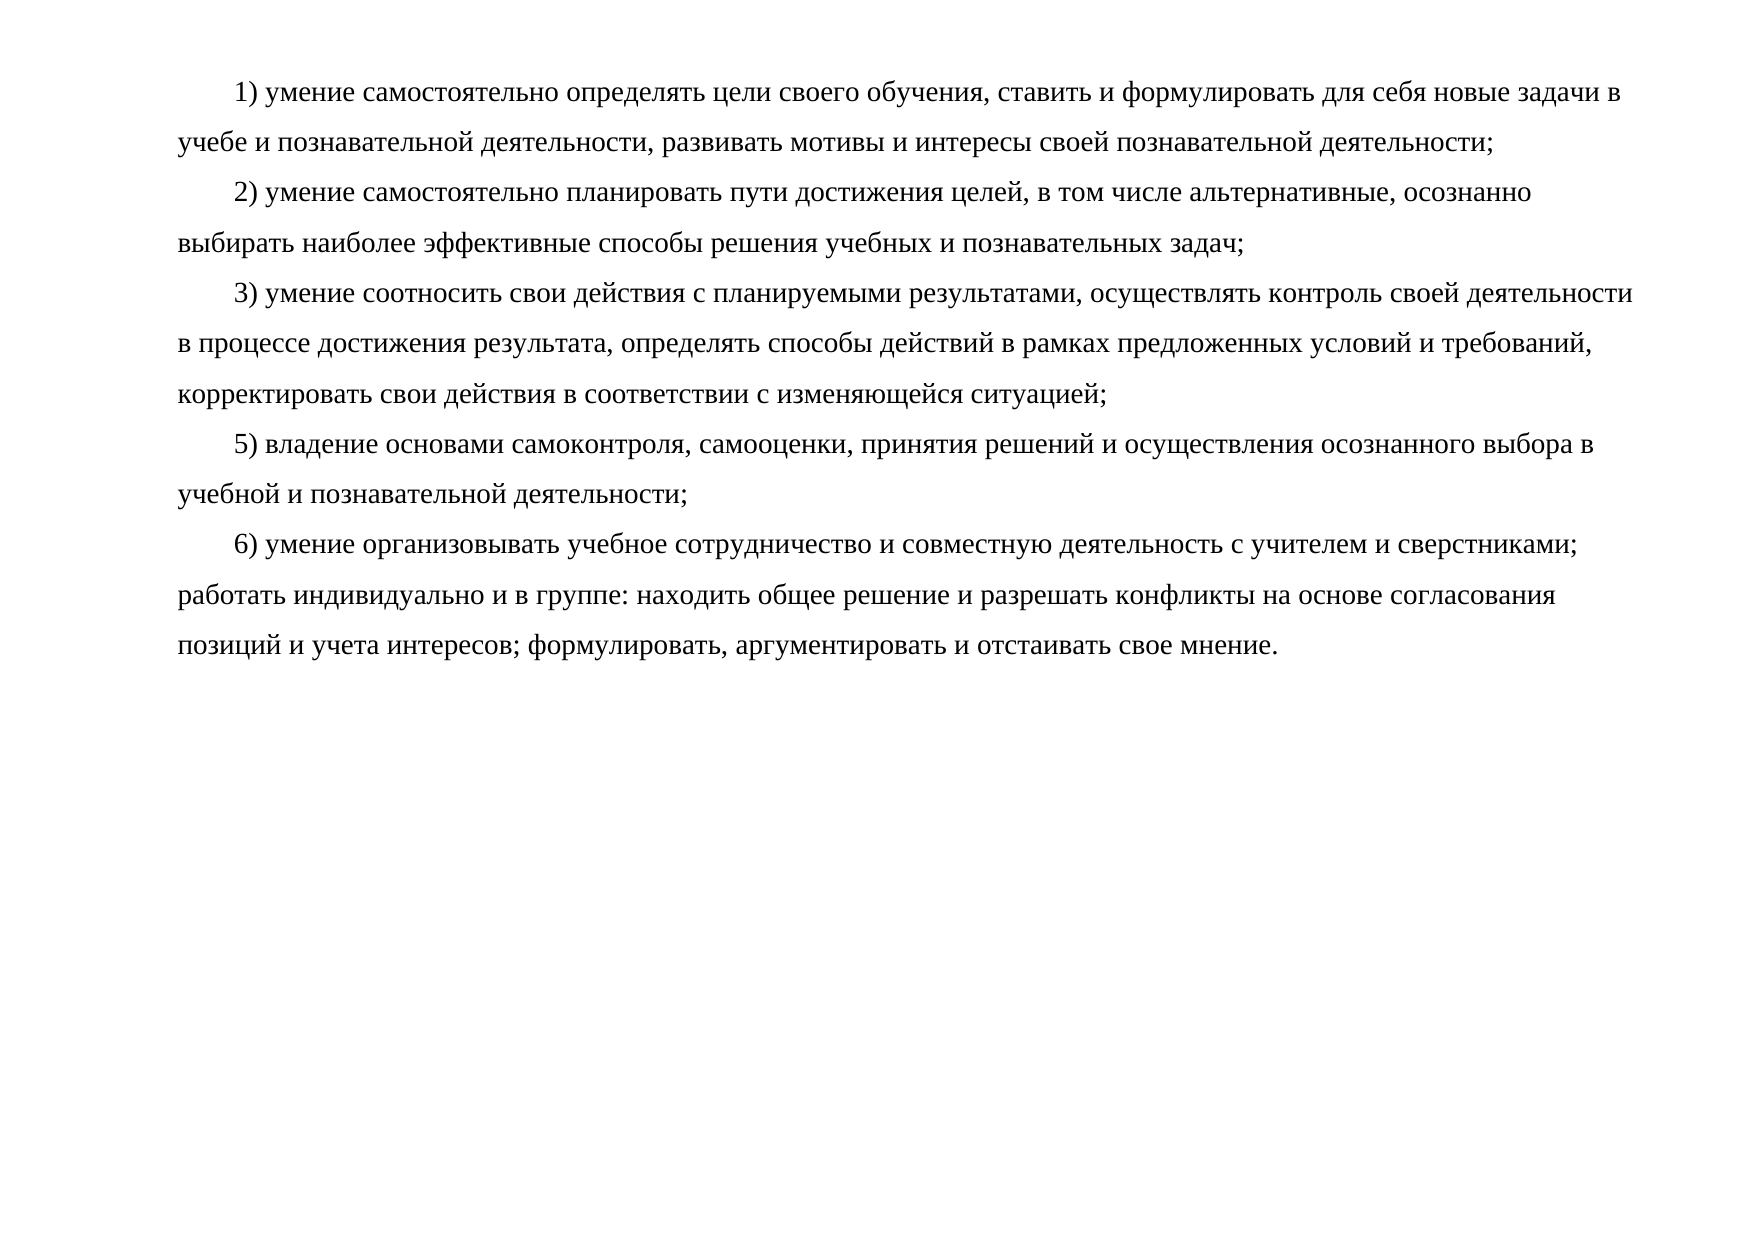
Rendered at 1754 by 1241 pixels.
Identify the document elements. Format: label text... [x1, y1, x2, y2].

text 6) умение организовывать учебное сотрудничество и совместную деятельность с учителем и сверстниками; работать индивидуально и в группе: находить общее решение и разрешать конфликты на основе согласования позиций и учета интересов; формулировать, аргументировать и отстаивать свое мнение. [177, 527, 1636, 661]
text 2) умение самостоятельно планировать пути достижения целей, в том числе альтернативные, осознанно выбирать наиболее эффективные способы решения учебных и познавательных задач; [177, 174, 1636, 258]
text 3) умение соотносить свои действия с планируемыми результатами, осуществлять контроль своей деятельности в процессе достижения результата, определять способы действий в рамках предложенных условий и требований, корректировать свои действия в соответствии с изменяющейся ситуацией; [177, 275, 1636, 409]
text 1) умение самостоятельно определять цели своего обучения, ставить и формулировать для себя новые задачи в учебе и познавательной деятельности, развивать мотивы и интересы своей познавательной деятельности; [177, 74, 1636, 158]
text 5) владение основами самоконтроля, самооценки, принятия решений и осуществления осознанного выбора в учебной и познавательной деятельности; [177, 426, 1636, 510]
